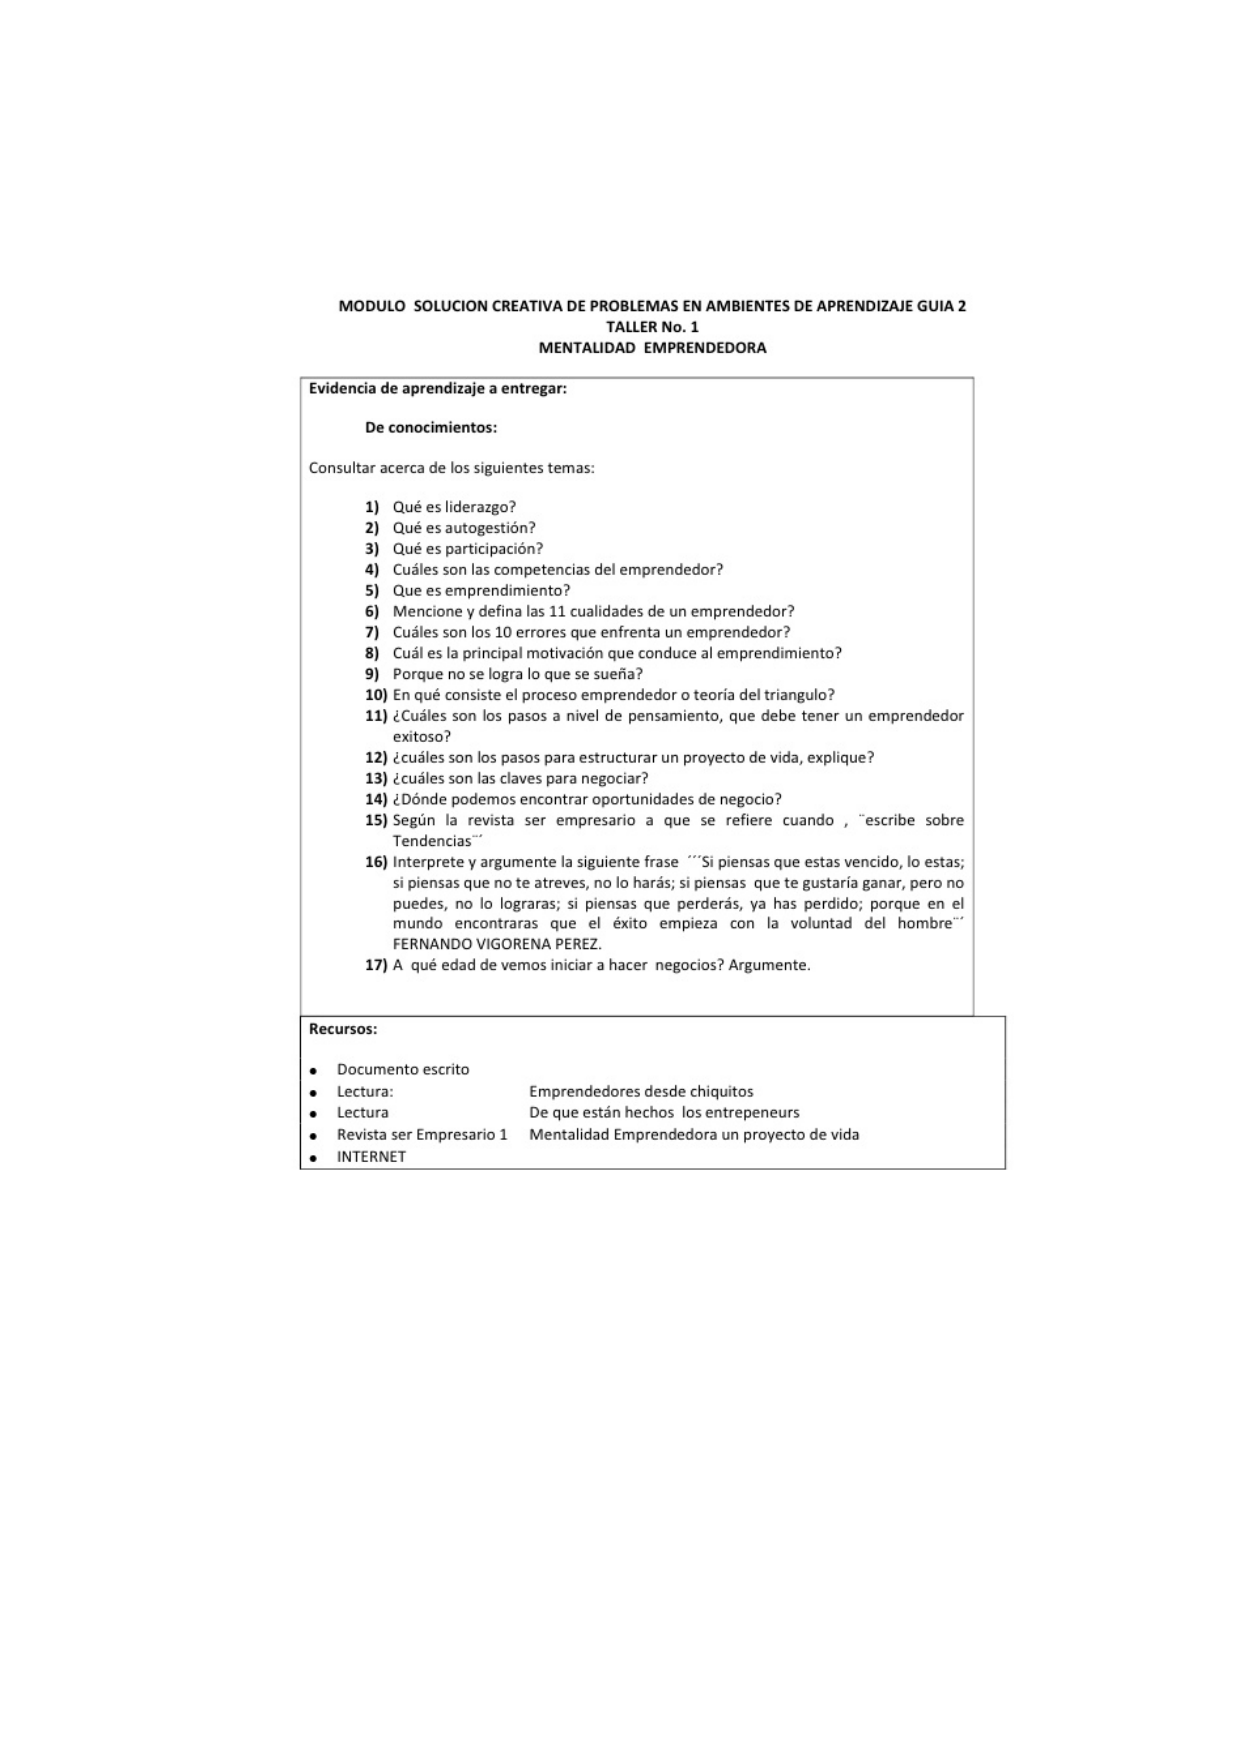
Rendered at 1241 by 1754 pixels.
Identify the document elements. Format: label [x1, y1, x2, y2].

picture [177, 147, 1129, 1376]
